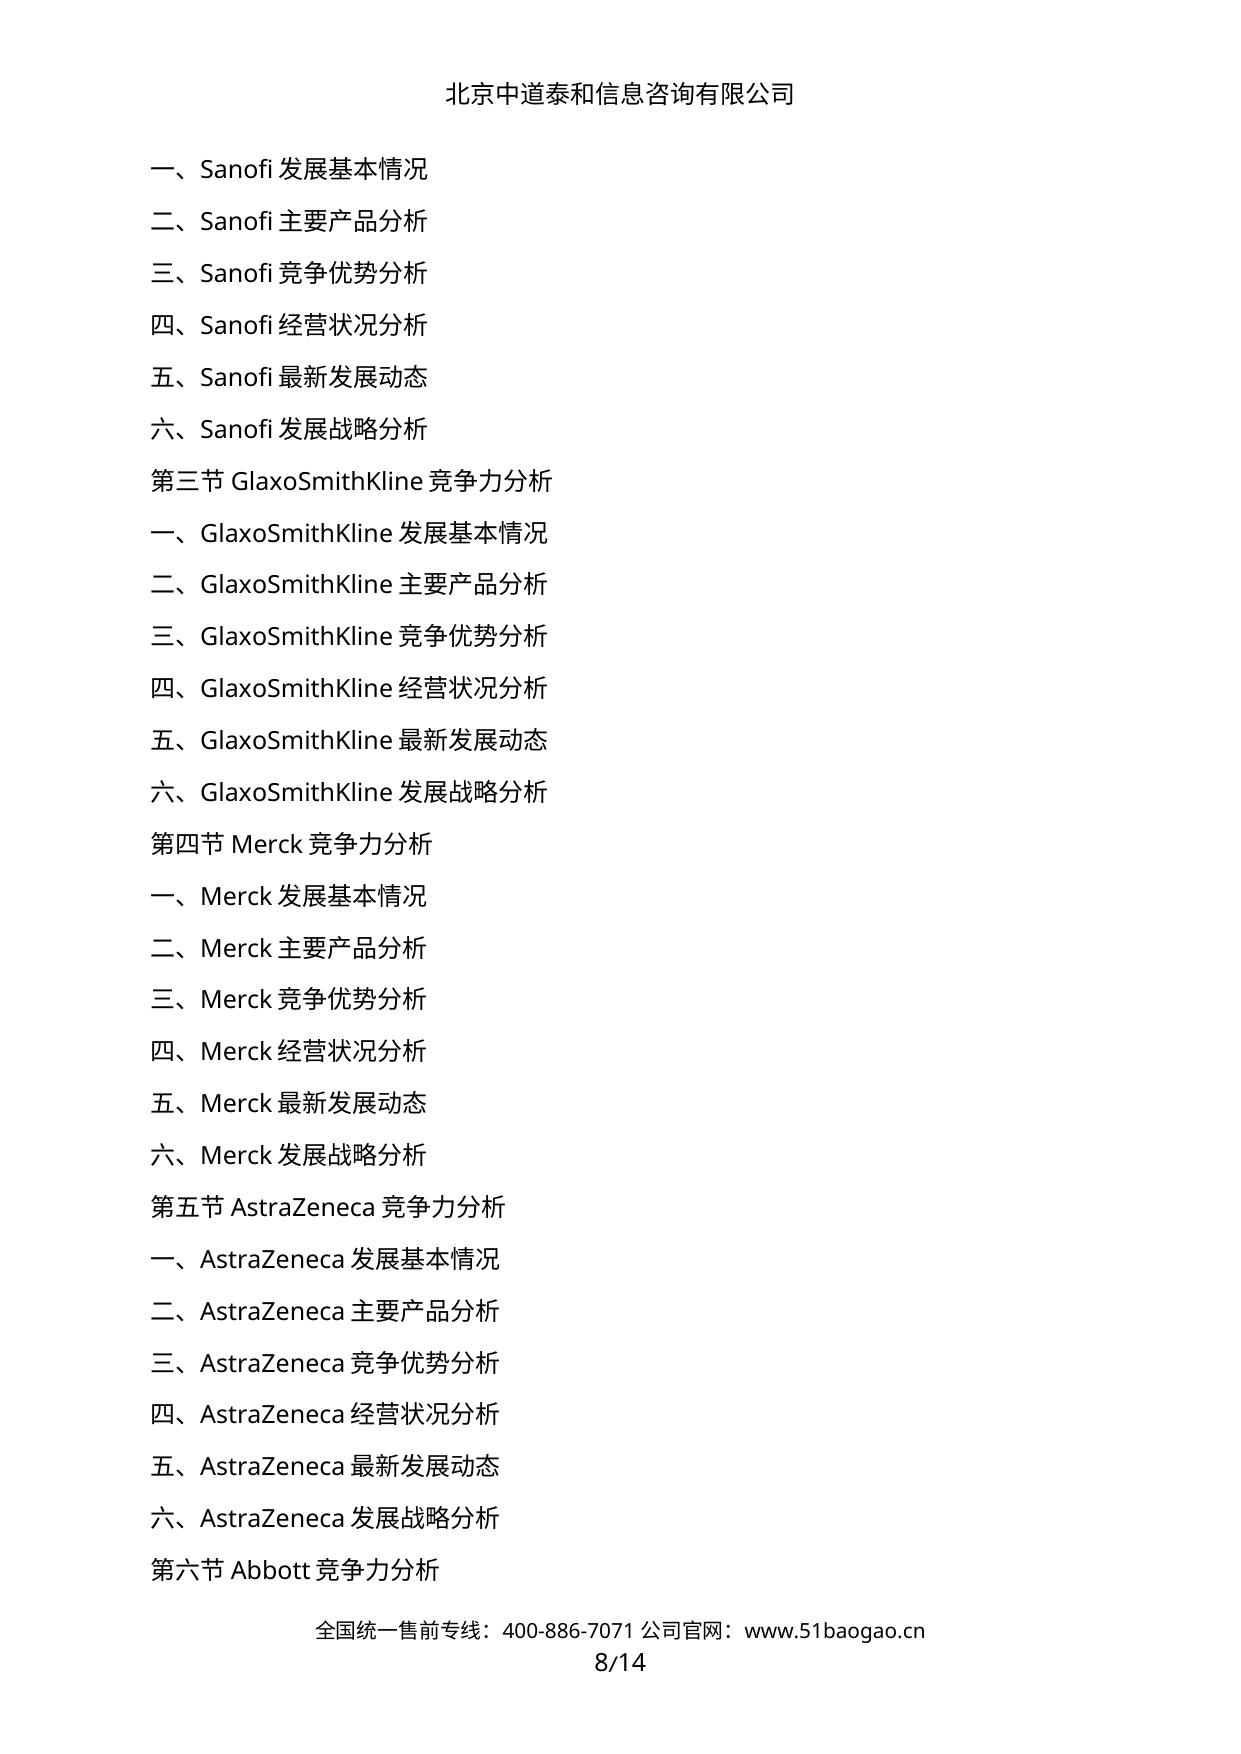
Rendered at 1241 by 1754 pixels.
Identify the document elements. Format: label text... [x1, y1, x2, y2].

text 第五节 AstraZeneca竞争力分析 [150, 1187, 1090, 1224]
text 四、Merck经营状况分析 [150, 1032, 1090, 1068]
text 第六节 Abbott竞争力分析 [150, 1551, 1090, 1587]
text 二、AstraZeneca主要产品分析 [150, 1291, 1090, 1327]
text 四、Sanofi经营状况分析 [150, 306, 1090, 342]
text 三、AstraZeneca竞争优势分析 [150, 1343, 1090, 1379]
text 二、GlaxoSmithKline主要产品分析 [150, 565, 1090, 601]
text 六、Merck发展战略分析 [150, 1136, 1090, 1172]
text 三、GlaxoSmithKline竞争优势分析 [150, 617, 1090, 653]
text 一、AstraZeneca发展基本情况 [150, 1239, 1090, 1276]
text 四、GlaxoSmithKline经营状况分析 [150, 669, 1090, 705]
text 一、Sanofi发展基本情况 [150, 150, 1090, 186]
text 六、GlaxoSmithKline发展战略分析 [150, 772, 1090, 809]
text 四、AstraZeneca经营状况分析 [150, 1395, 1090, 1431]
text 五、AstraZeneca最新发展动态 [150, 1447, 1090, 1483]
text 五、Merck最新发展动态 [150, 1084, 1090, 1120]
text 三、Merck竞争优势分析 [150, 980, 1090, 1016]
text 五、Sanofi最新发展动态 [150, 357, 1090, 394]
text 六、Sanofi发展战略分析 [150, 409, 1090, 446]
text 三、Sanofi竞争优势分析 [150, 254, 1090, 290]
text 二、Sanofi主要产品分析 [150, 202, 1090, 238]
text 第三节 GlaxoSmithKline竞争力分析 [150, 461, 1090, 497]
text 五、GlaxoSmithKline最新发展动态 [150, 721, 1090, 757]
text 六、AstraZeneca发展战略分析 [150, 1499, 1090, 1535]
text 一、GlaxoSmithKline发展基本情况 [150, 513, 1090, 549]
text 一、Merck发展基本情况 [150, 876, 1090, 912]
text 第四节 Merck竞争力分析 [150, 824, 1090, 861]
text 二、Merck主要产品分析 [150, 928, 1090, 964]
